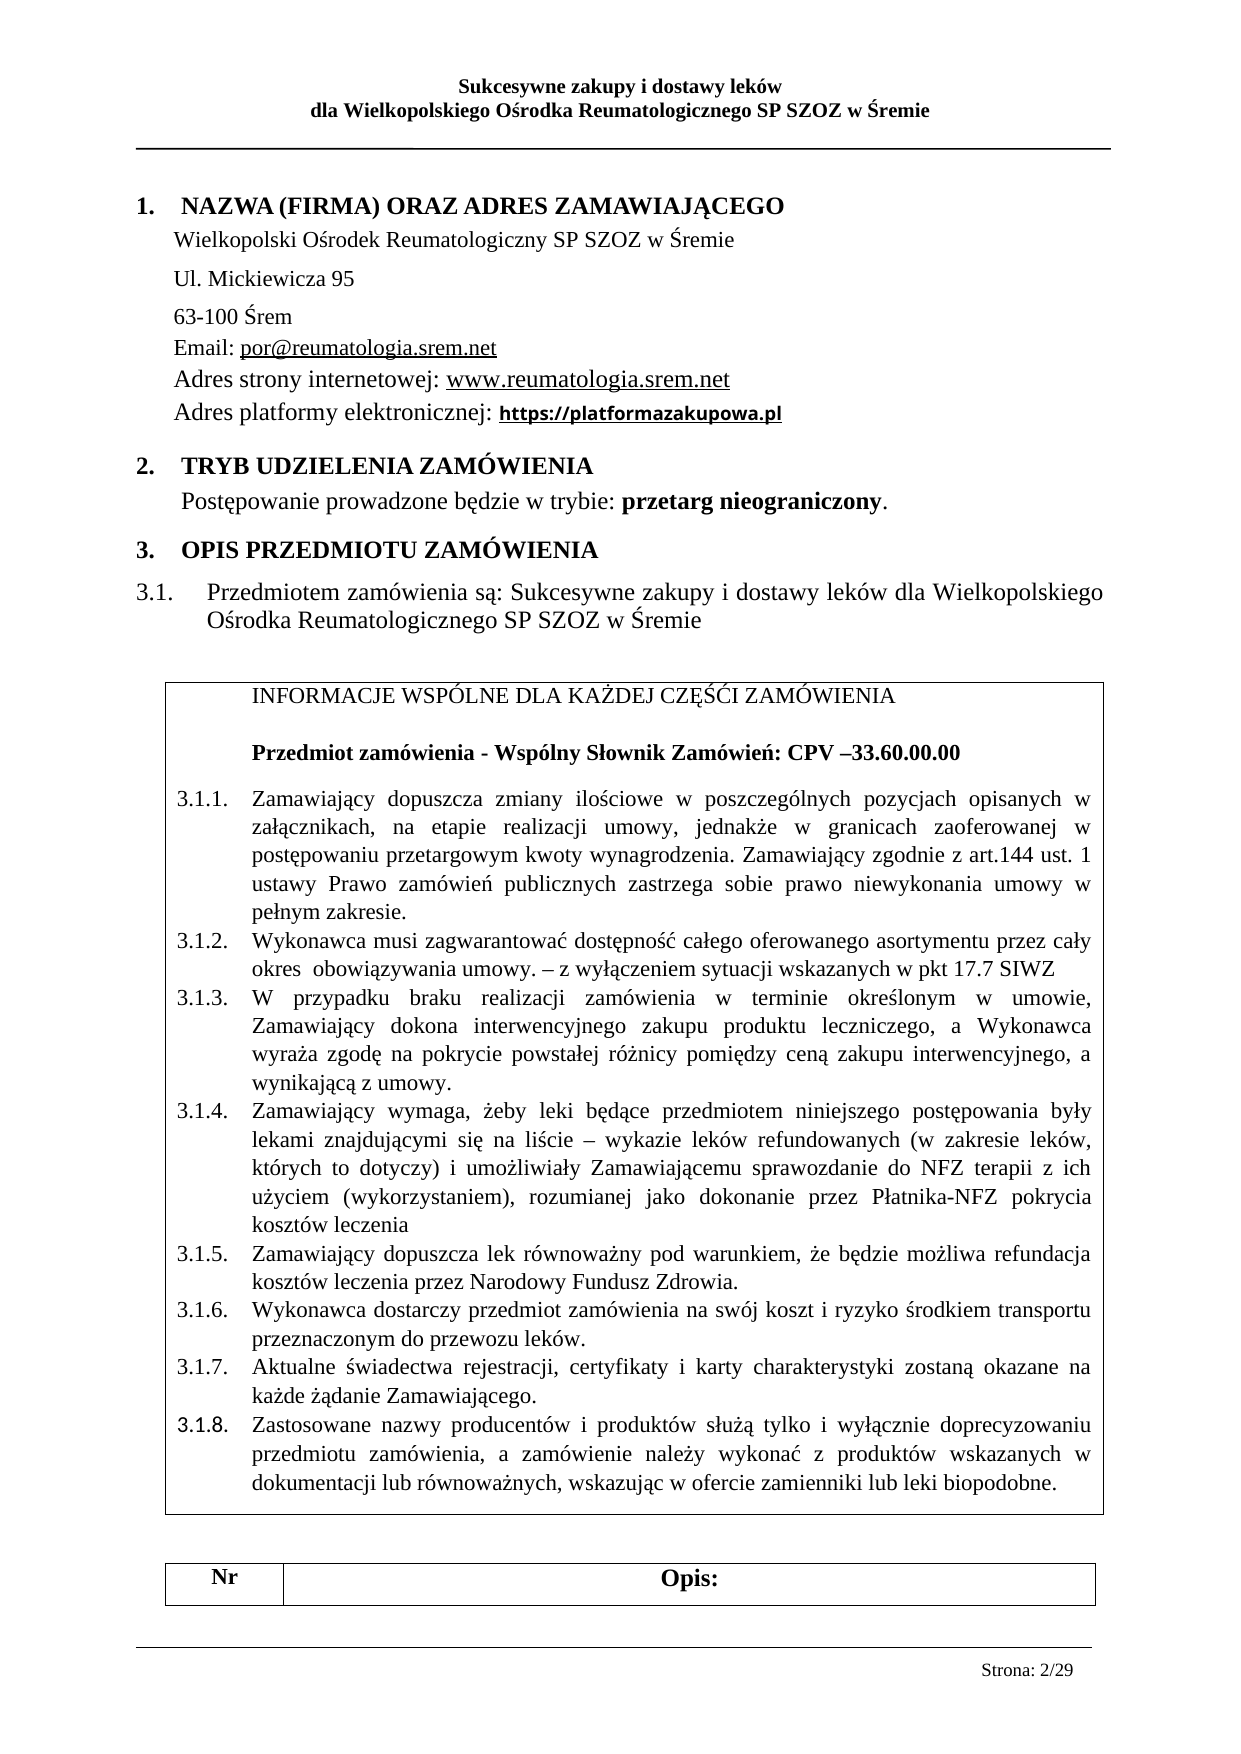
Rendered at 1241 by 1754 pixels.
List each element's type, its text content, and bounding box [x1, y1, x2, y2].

text Wielkopolski Ośrodek Reumatologiczny SP SZOZ w Śremie [173, 226, 1104, 252]
subtitle Przedmiotem zamówienia są: Sukcesywne zakupy i dostawy leków dla Wielkopolskiego Ośrodka Reumatologicznego SP SZOZ w Śremie [136, 577, 1104, 634]
table_header INFORMACJE WSPÓLNE DLA KAŻDEJ CZĘŚĆI ZAMÓWIENIA Przedmiot zamówienia - Wspólny Słownik Zamówień: CPV –33.60.00.00 Zamawiający dopuszcza zmiany ilościowe w poszczególnych pozycjach opisanych w załącznikach, na etapie realizacji umowy, jednakże w granicach zaoferowanej w postępowaniu przetargowym kwoty wynagrodzenia. Zamawiający zgodnie z art.144 ust. 1 ustawy Prawo zamówień publicznych zastrzega sobie prawo niewykonania umowy w pełnym zakresie. Wykonawca musi zagwarantować dostępność całego oferowanego asortymentu przez cały okres obowiązywania umowy. – z wyłączeniem sytuacji wskazanych w pkt 17.7 SIWZ W przypadku braku realizacji zamówienia w terminie określonym w umowie, Zamawiający dokona interwencyjnego zakupu produktu leczniczego, a Wykonawca wyraża zgodę na pokrycie powstałej różnicy pomiędzy ceną zakupu interwencyjnego, a wynikającą z umowy. Zamawiający wymaga, żeby leki będące przedmiotem niniejszego postępowania były lekami znajdującymi się na liście – wykazie leków refundowanych (w zakresie leków, których to dotyczy) i umożliwiały Zamawiającemu sprawozdanie do NFZ terapii z ich użyciem (wykorzystaniem), rozumianej jako dokonanie przez Płatnika-NFZ pokrycia kosztów leczenia Zamawiający dopuszcza lek równoważny pod warunkiem, że będzie możliwa refundacja kosztów leczenia przez Narodowy Fundusz Zdrowia. Wykonawca dostarczy przedmiot zamówienia na swój koszt i ryzyko środkiem transportu przeznaczonym do przewozu leków. Aktualne świadectwa rejestracji, certyfikaty i karty charakterystyki zostaną okazane na każde żądanie Zamawiającego. Zastosowane nazwy producentów i produktów służą tylko i wyłącznie doprecyzowaniu przedmiotu zamówienia, a zamówienie należy wykonać z produktów wskazanych w dokumentacji lub równoważnych, wskazując w ofercie zamienniki lub leki biopodobne. [166, 683, 1103, 1514]
text Email: por@reumatologia.srem.net [173, 334, 1104, 360]
text Ul. Mickiewicza 95 [173, 264, 1104, 291]
text Adres strony internetowej: www.reumatologia.srem.net [173, 364, 1104, 393]
subtitle Tryb udzielenia zamówienia [136, 451, 1104, 479]
text Postępowanie prowadzone będzie w trybie: przetarg nieograniczony. [173, 486, 1104, 514]
subtitle Nazwa (firma) oraz adres Zamawiającego [136, 191, 1104, 219]
text Adres platformy elektronicznej: https://platformazakupowa.pl [173, 397, 1104, 426]
table_header Nr pakietu (części) [166, 1564, 283, 1605]
table_header Opis: [284, 1564, 1095, 1605]
subtitle Opis przedmiotu zamówienia [136, 535, 1104, 564]
text 63-100 Śrem [173, 303, 1104, 330]
